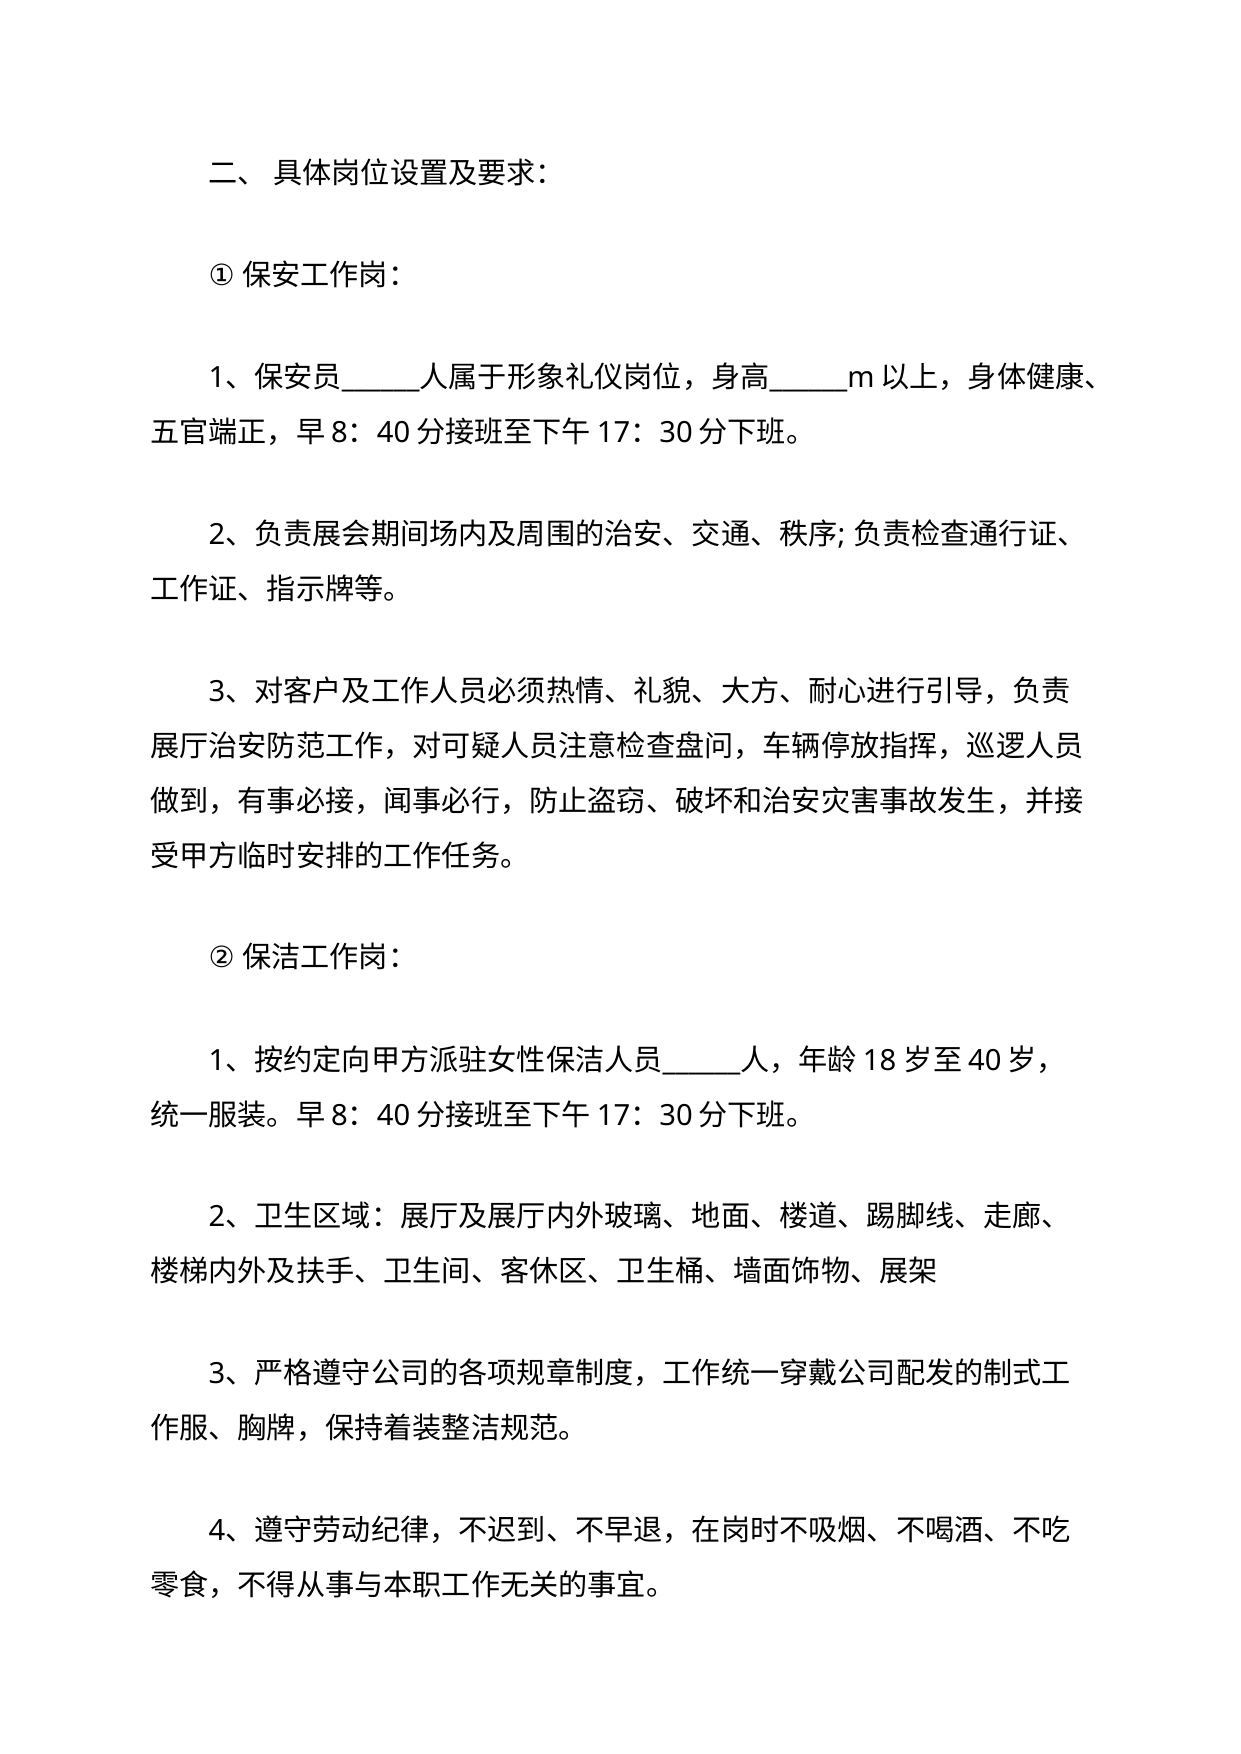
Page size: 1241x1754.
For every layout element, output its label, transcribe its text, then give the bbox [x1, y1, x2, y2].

text 二、 具体岗位设置及要求： [150, 150, 1090, 192]
text 2、卫生区域：展厅及展厅内外玻璃、地面、楼道、踢脚线、走廊、楼梯内外及扶手、卫生间、客休区、卫生桶、墙面饰物、展架 [150, 1193, 1090, 1290]
text ② 保洁工作岗： [150, 934, 1090, 976]
text 3、对客户及工作人员必须热情、礼貌、大方、耐心进行引导，负责展厅治安防范工作，对可疑人员注意检查盘问，车辆停放指挥，巡逻人员做到，有事必接，闻事必行，防止盗窃、破坏和治安灾害事故发生，并接受甲方临时安排的工作任务。 [150, 667, 1090, 874]
text 1、按约定向甲方派驻女性保洁人员______人，年龄18 岁至40岁，统一服装。早8：40分接班至下午17：30分下班。 [150, 1036, 1090, 1133]
text 3、严格遵守公司的各项规章制度，工作统一穿戴公司配发的制式工作服、胸牌，保持着装整洁规范。 [150, 1350, 1090, 1447]
text 4、遵守劳动纪律，不迟到、不早退，在岗时不吸烟、不喝酒、不吃零食，不得从事与本职工作无关的事宜。 [150, 1507, 1090, 1604]
text 2、负责展会期间场内及周围的治安、交通、秩序; 负责检查通行证、工作证、指示牌等。 [150, 511, 1090, 608]
text ① 保安工作岗： [150, 252, 1090, 294]
text 1、保安员______人属于形象礼仪岗位，身高______m以上，身体健康、五官端正，早8：40分接班至下午17：30分下班。 [150, 354, 1090, 451]
